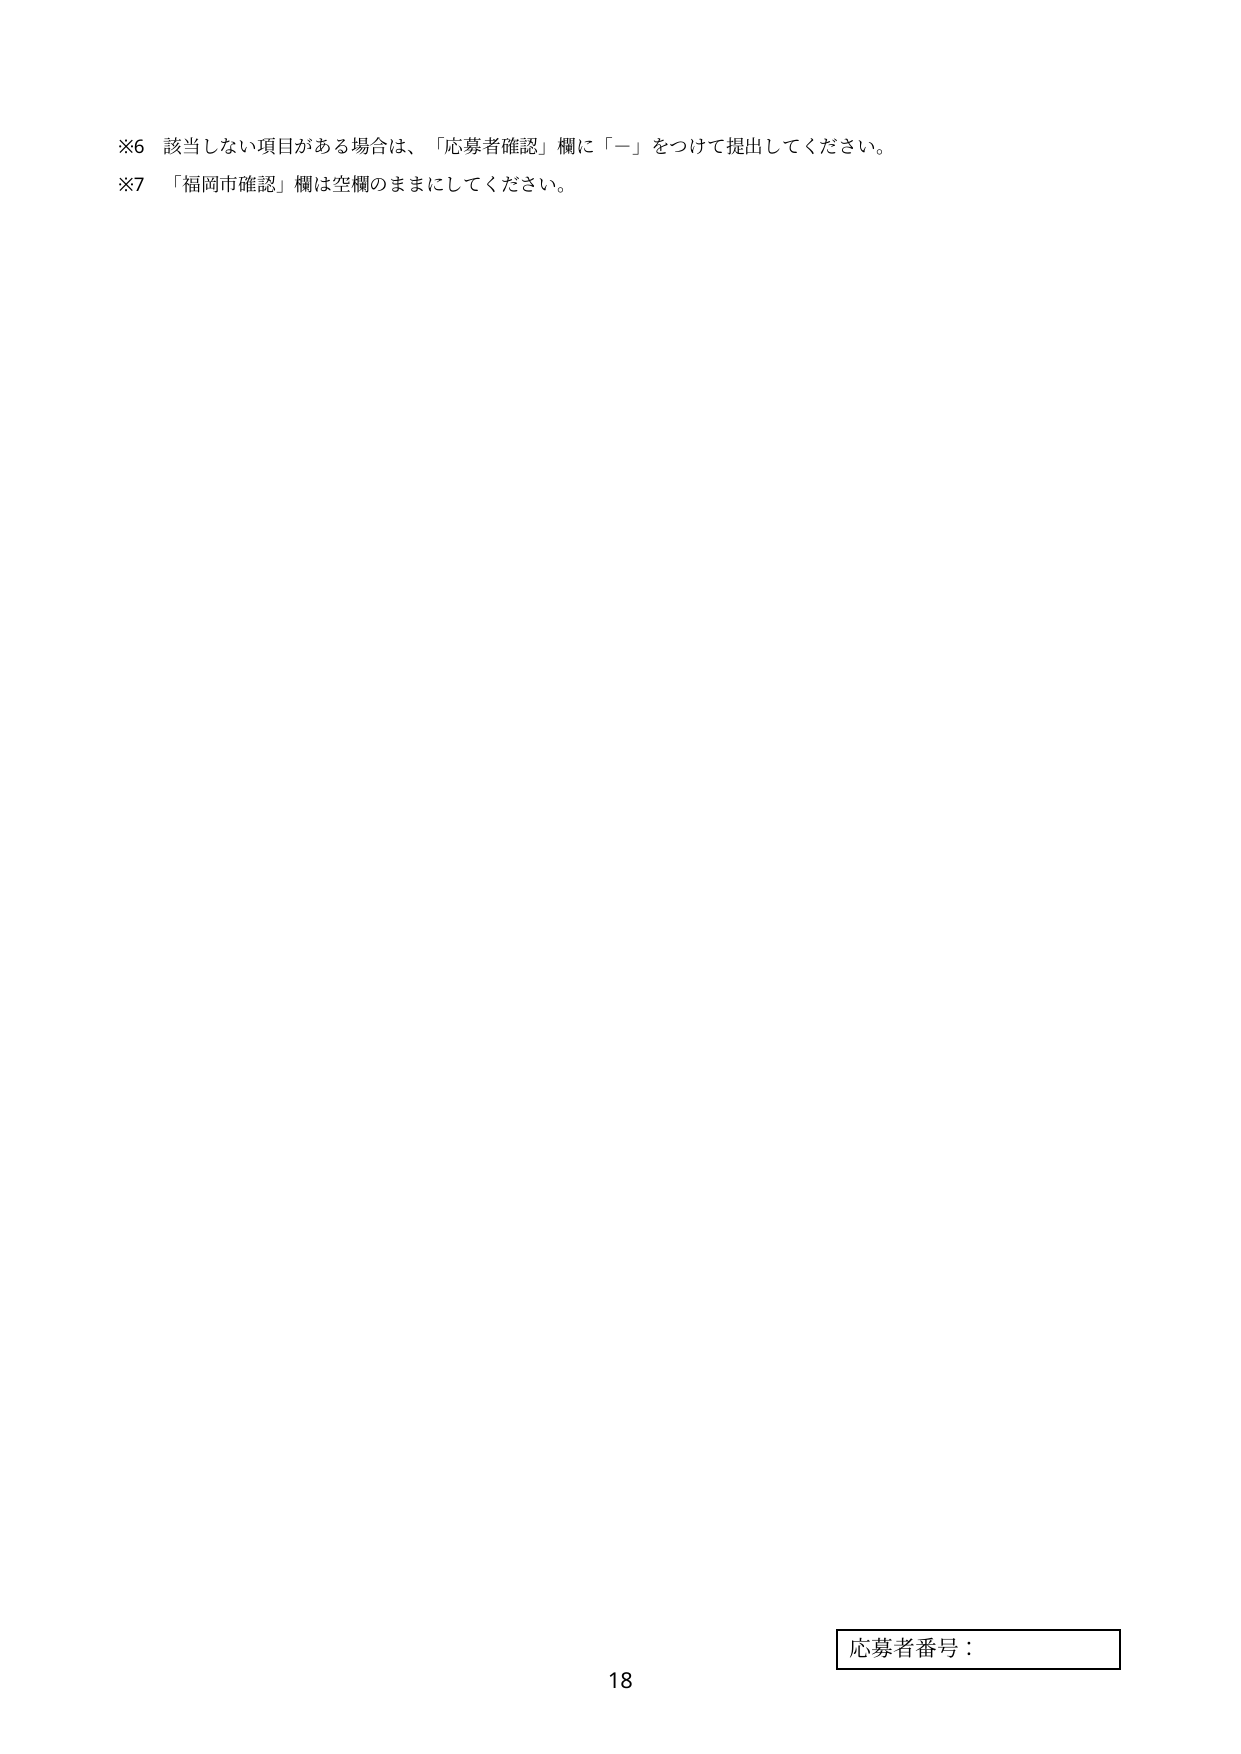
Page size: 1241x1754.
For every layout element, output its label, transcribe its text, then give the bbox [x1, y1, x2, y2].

text ※7 「福岡市確認」欄は空欄のままにしてください。 [118, 164, 1122, 202]
text ※6 該当しない項目がある場合は、「応募者確認」欄に「－」をつけて提出してください。 [118, 127, 1122, 164]
